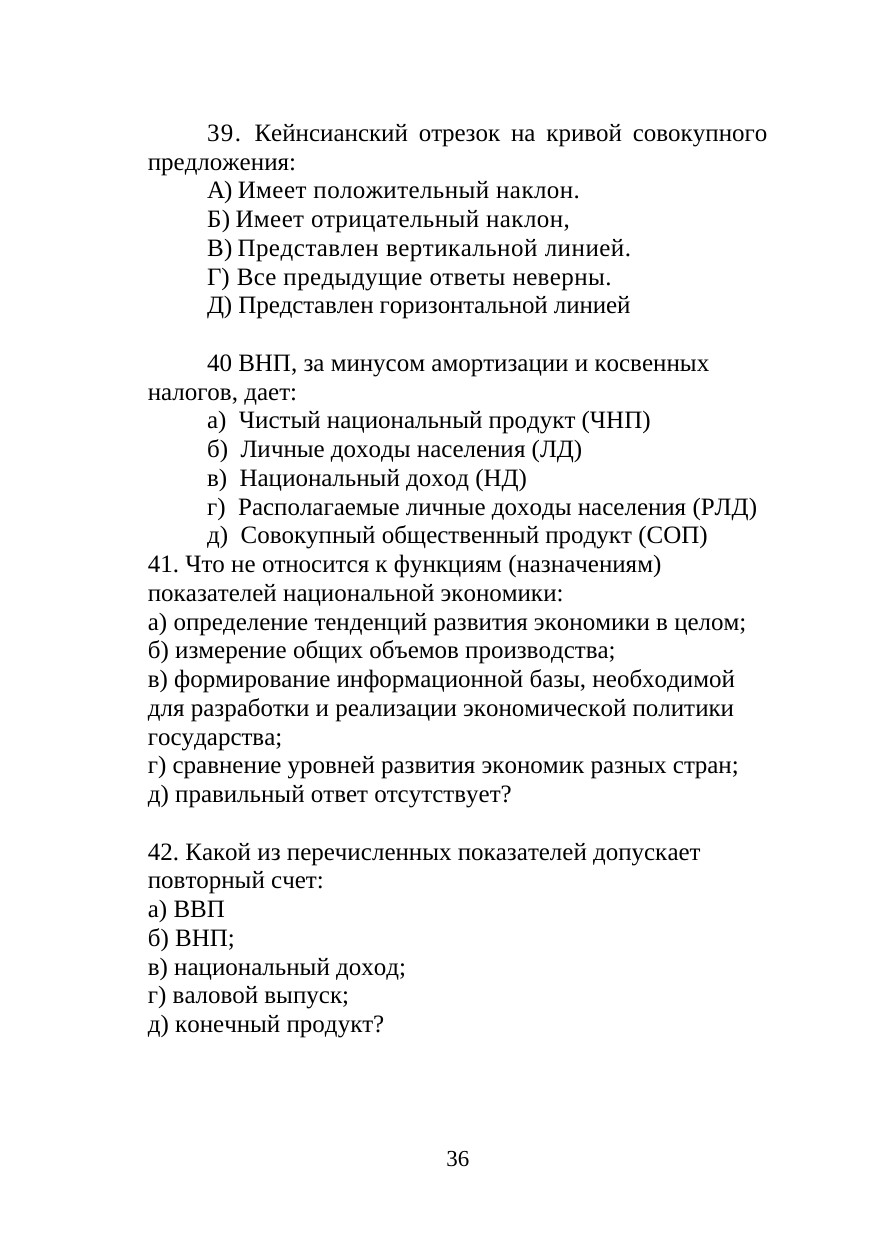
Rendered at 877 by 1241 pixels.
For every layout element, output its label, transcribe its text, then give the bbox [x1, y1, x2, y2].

text в) Национальный доход (НД) [148, 463, 768, 492]
text д) Совокупный общественный продукт (СОП) [148, 521, 768, 549]
text а) Чистый национальный продукт (ЧНП) [148, 406, 768, 434]
text г) валовой выпуск; [148, 981, 768, 1009]
text б) Личные доходы населения (ЛД) [148, 434, 768, 463]
text 39. Кейнсианский отрезок на кривой совокупного предложения: [148, 118, 768, 176]
text д) конечный продукт? [148, 1009, 768, 1038]
text 40 ВНП, за минусом амортизации и косвенных налогов, дает: [148, 348, 768, 406]
text б) измерение общих объемов производства; [148, 636, 768, 664]
text а) определение тенденций развития экономики в целом; [148, 607, 768, 636]
text а) ВВП [148, 894, 768, 923]
text 42. Какой из перечисленных показателей допускает повторный счет: [148, 837, 768, 894]
text д) правильный ответ отсутствует? [148, 779, 768, 808]
text г) Располагаемые личные доходы населения (РЛД) [148, 492, 768, 521]
text В) Представлен вертикальной линией. [148, 233, 768, 262]
text 41. Что не относится к функциям (назначениям) показателей национальной экономики: [148, 549, 768, 607]
text г) сравнение уровней развития экономик разных стран; [148, 751, 768, 779]
text Д) Представлен горизонтальной линией [148, 291, 768, 319]
text Г) Все предыдущие ответы неверны. [148, 262, 768, 291]
text б) ВНП; [148, 923, 768, 952]
text А) Имеет положительный наклон. [148, 176, 768, 204]
text в) формирование информационной базы, необходимой для разработки и реализации экономической политики государства; [148, 664, 768, 751]
text Б) Имеет отрицательный наклон, [148, 204, 768, 233]
text в) национальный доход; [148, 952, 768, 981]
